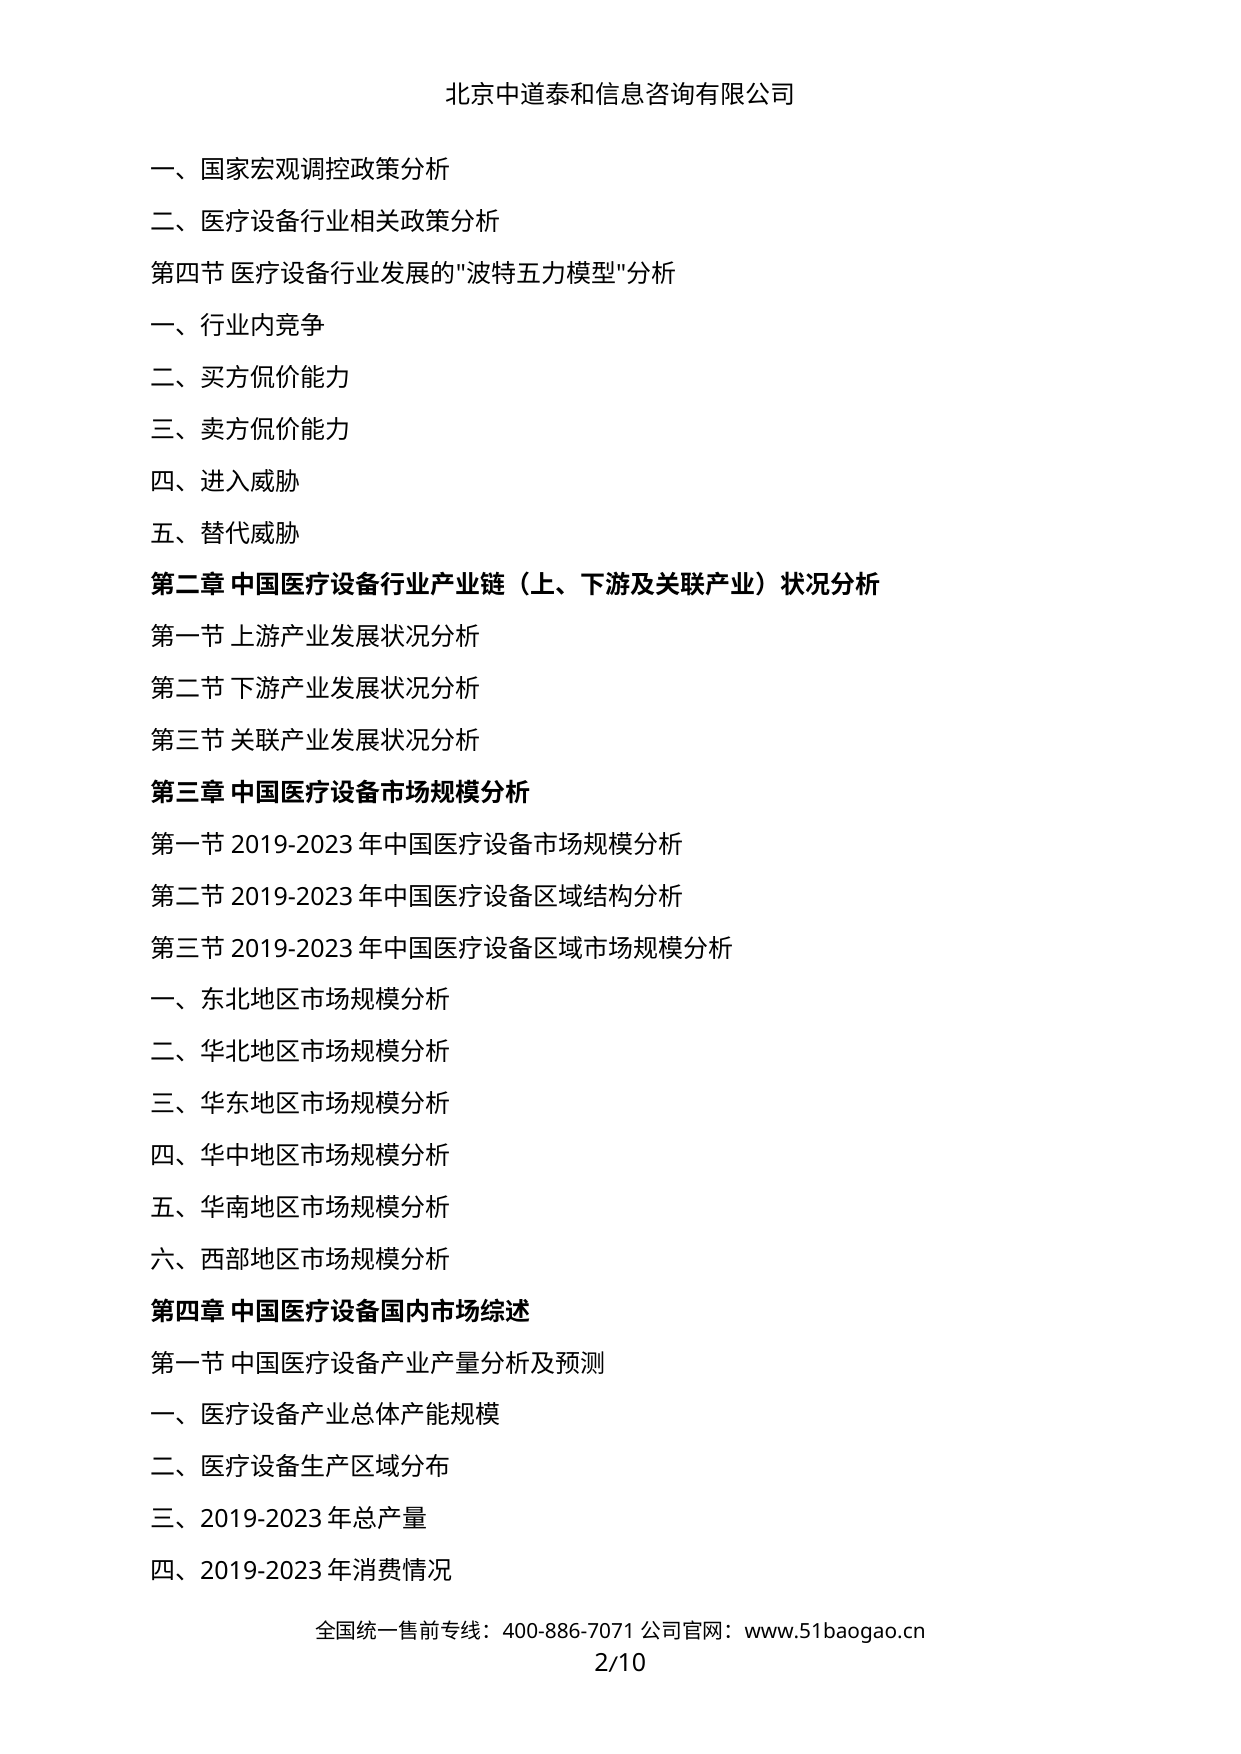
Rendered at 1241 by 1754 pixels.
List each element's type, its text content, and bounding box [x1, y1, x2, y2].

text 一、行业内竞争 [150, 306, 1090, 342]
text 第二节 2019-2023年中国医疗设备区域结构分析 [150, 876, 1090, 912]
text 第三节 关联产业发展状况分析 [150, 721, 1090, 757]
text 第三章 中国医疗设备市场规模分析 [150, 772, 1090, 809]
text 四、进入威胁 [150, 461, 1090, 497]
text 第二章 中国医疗设备行业产业链（上、下游及关联产业）状况分析 [150, 565, 1090, 601]
text 三、2019-2023年总产量 [150, 1499, 1090, 1535]
text 第一节 2019-2023年中国医疗设备市场规模分析 [150, 824, 1090, 861]
text 第四节 医疗设备行业发展的"波特五力模型"分析 [150, 254, 1090, 290]
text 五、华南地区市场规模分析 [150, 1187, 1090, 1224]
text 第三节 2019-2023年中国医疗设备区域市场规模分析 [150, 928, 1090, 964]
text 二、买方侃价能力 [150, 357, 1090, 394]
text 第二节 下游产业发展状况分析 [150, 669, 1090, 705]
text 三、卖方侃价能力 [150, 409, 1090, 446]
text 一、东北地区市场规模分析 [150, 980, 1090, 1016]
text 六、西部地区市场规模分析 [150, 1239, 1090, 1276]
text 三、华东地区市场规模分析 [150, 1084, 1090, 1120]
text 第一节 上游产业发展状况分析 [150, 617, 1090, 653]
text 二、医疗设备生产区域分布 [150, 1447, 1090, 1483]
text 四、华中地区市场规模分析 [150, 1136, 1090, 1172]
text 一、医疗设备产业总体产能规模 [150, 1395, 1090, 1431]
text 第一节 中国医疗设备产业产量分析及预测 [150, 1343, 1090, 1379]
text 二、华北地区市场规模分析 [150, 1032, 1090, 1068]
text 第四章 中国医疗设备国内市场综述 [150, 1291, 1090, 1327]
text 四、2019-2023年消费情况 [150, 1551, 1090, 1587]
text 五、替代威胁 [150, 513, 1090, 549]
text 一、国家宏观调控政策分析 [150, 150, 1090, 186]
text 二、医疗设备行业相关政策分析 [150, 202, 1090, 238]
